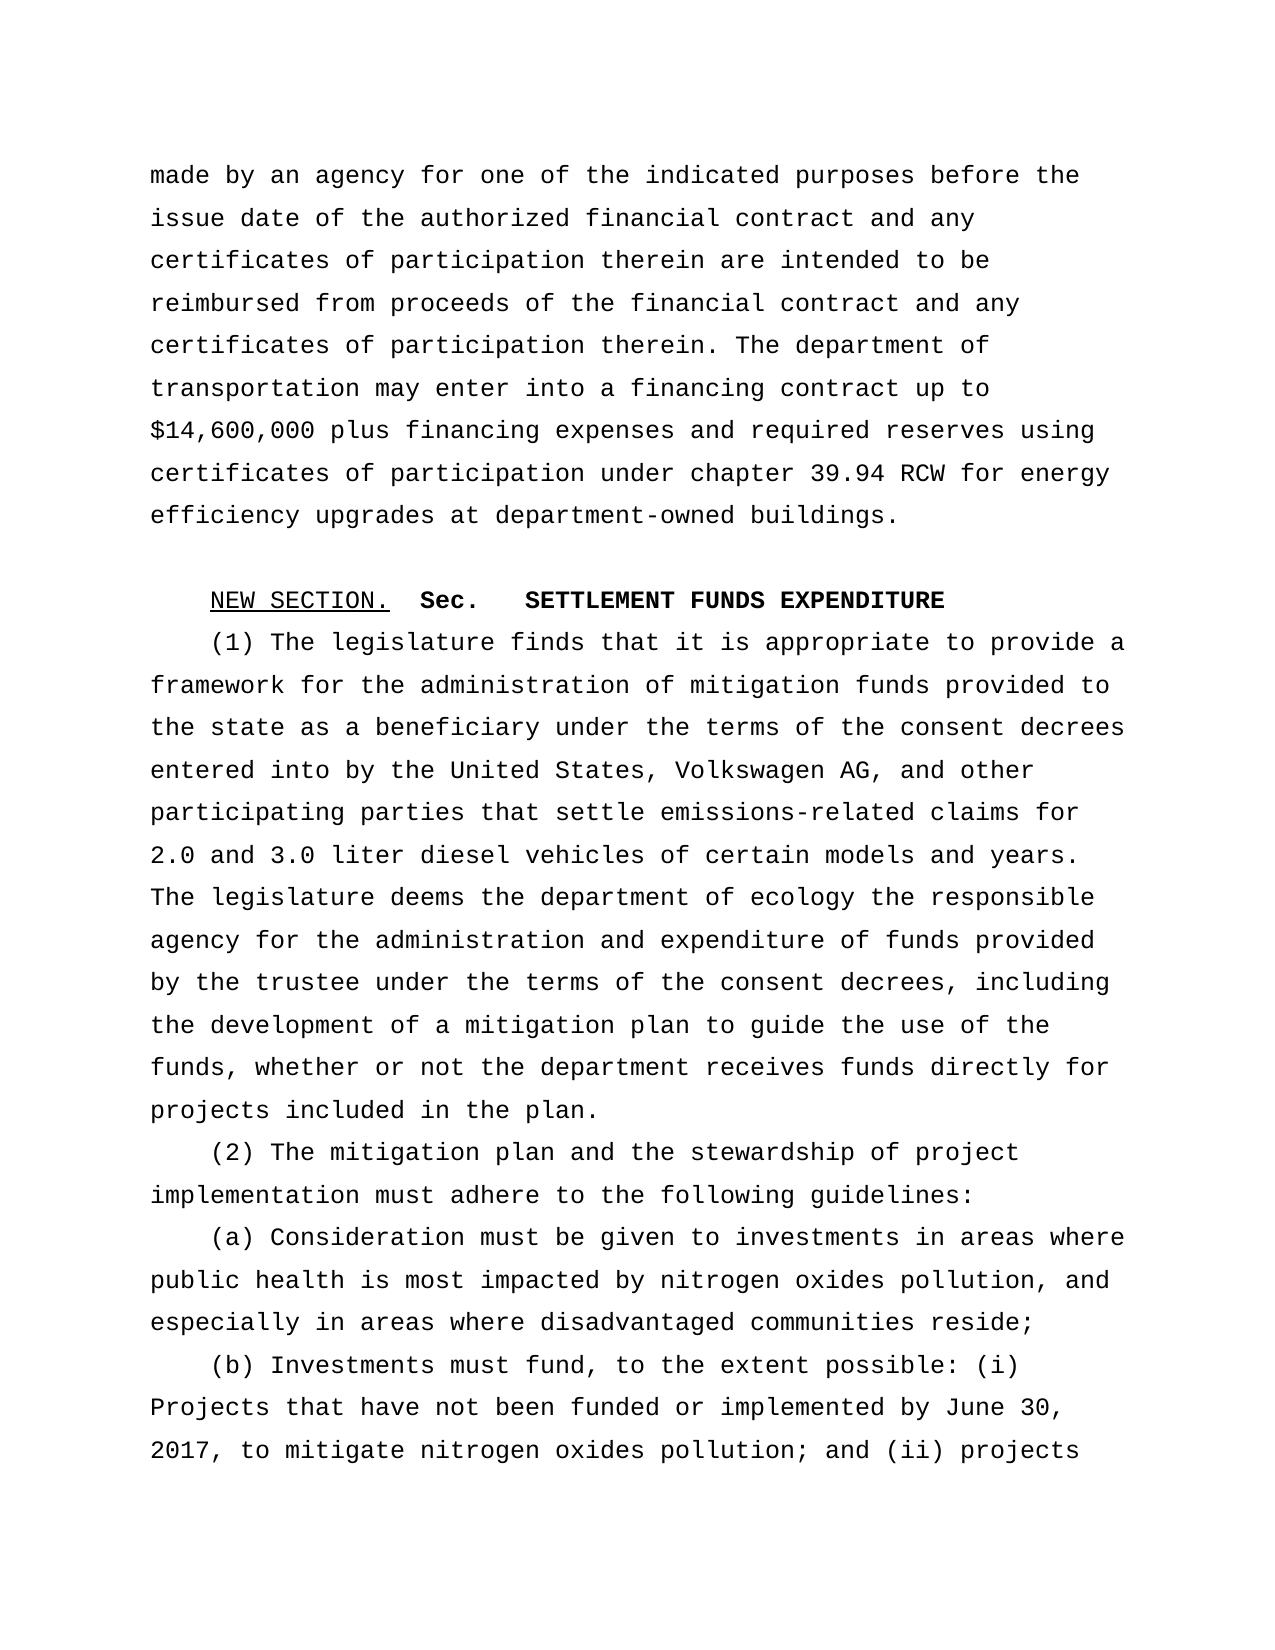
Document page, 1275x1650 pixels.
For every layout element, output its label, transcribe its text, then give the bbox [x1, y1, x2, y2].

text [150, 150, 1125, 532]
text (a) Consideration must be given to investments in areas where public health is most impacted by nitrogen oxides pollution, and especially in areas where disadvantaged communities reside; [150, 1212, 1125, 1339]
text (2) The mitigation plan and the stewardship of project implementation must adhere to the following guidelines: [150, 1127, 1125, 1212]
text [150, 1339, 1125, 1467]
text (1) The legislature finds that it is appropriate to provide a framework for the administration of mitigation funds provided to the state as a beneficiary under the terms of the consent decrees entered into by the United States, Volkswagen AG, and other participating parties that settle emissions-related claims for 2.0 and 3.0 liter diesel vehicles of certain models and years. The legislature deems the department of ecology the responsible agency for the administration and expenditure of funds provided by the trustee under the terms of the consent decrees, including the development of a mitigation plan to guide the use of the funds, whether or not the department receives funds directly for projects included in the plan. [150, 617, 1125, 1127]
text NEW SECTION. Sec. SETTLEMENT FUNDS EXPENDITURE [150, 574, 1125, 617]
